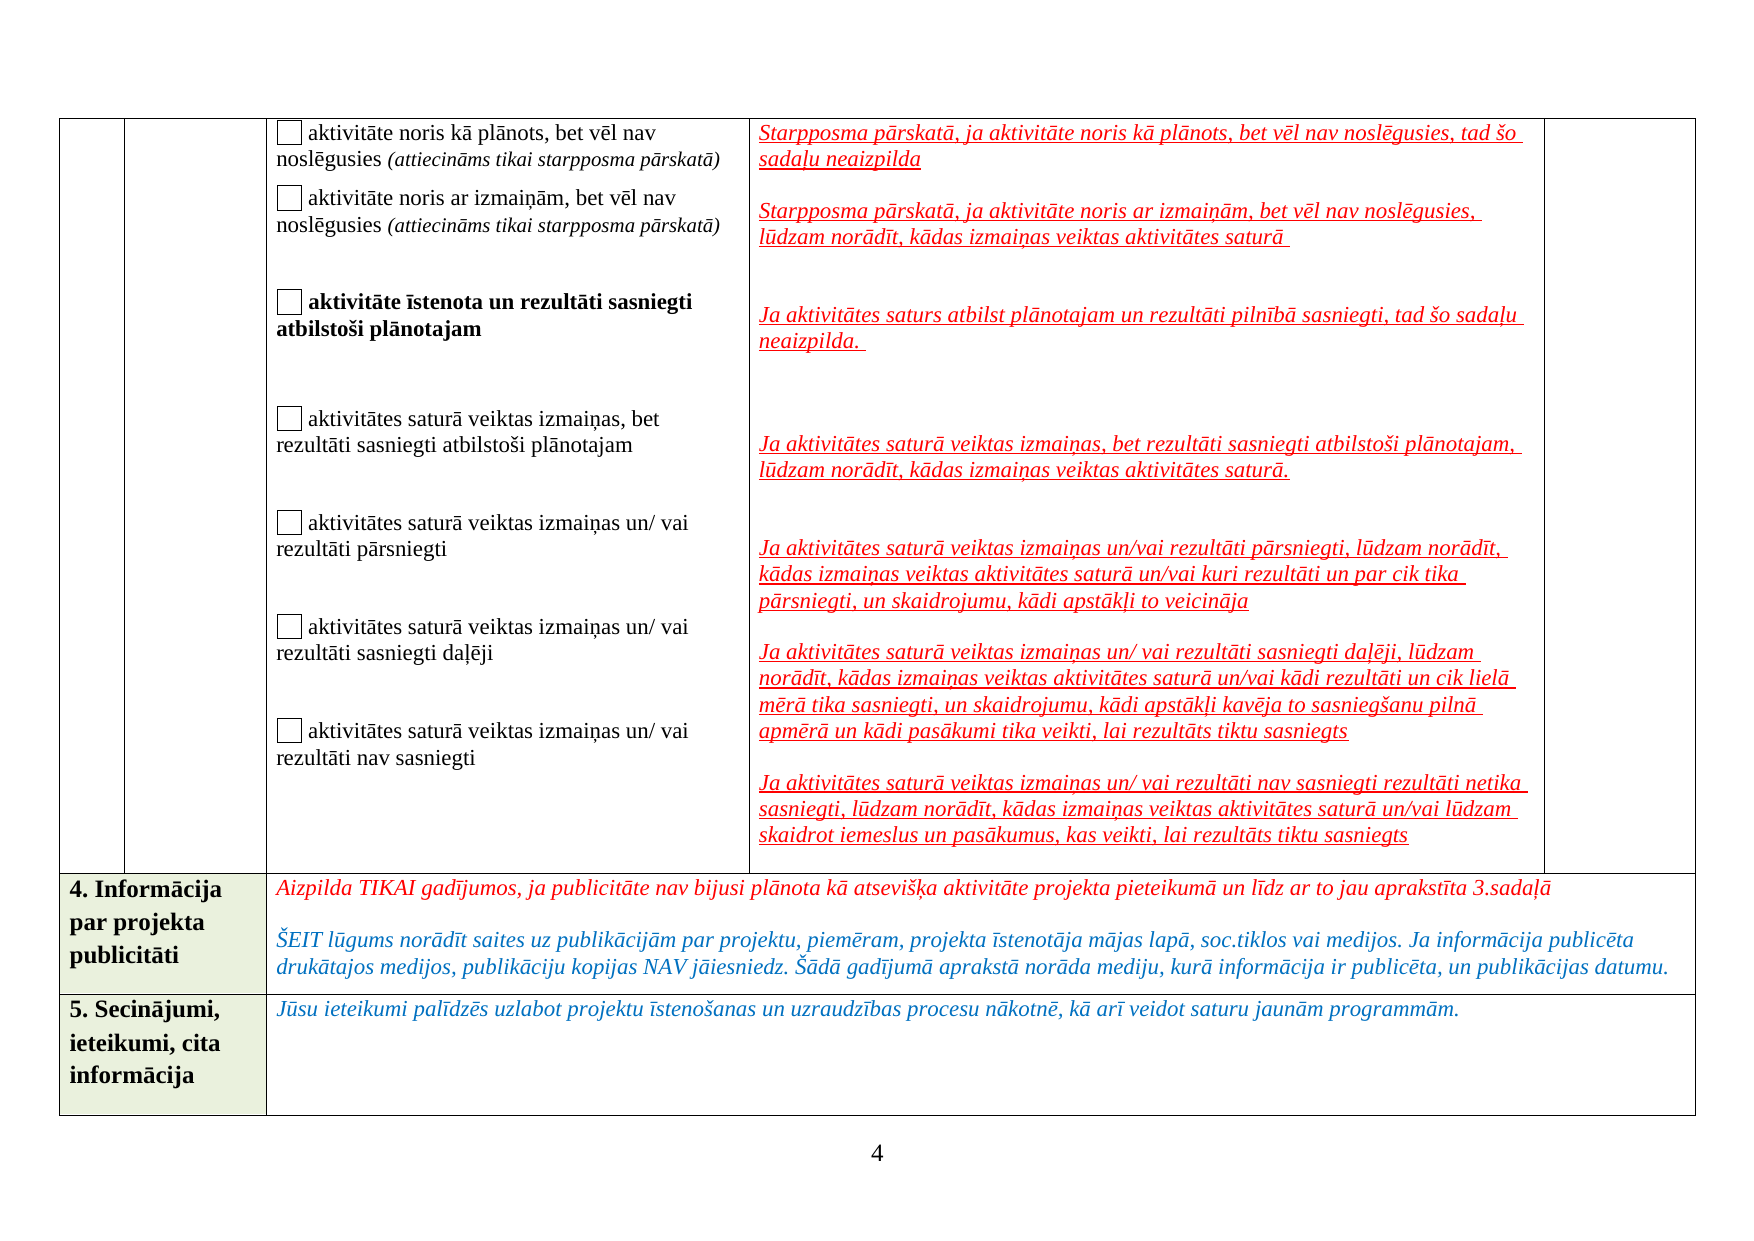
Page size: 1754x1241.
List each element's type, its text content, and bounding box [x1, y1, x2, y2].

table_cell Aizpilda TIKAI gadījumos, ja publicitāte nav bijusi plānota kā atsevišķa aktivitāte projekta pieteikumā un līdz ar to jau aprakstīta 3.sadaļā ŠEIT lūgums norādīt saites uz publikācijām par projektu, piemēram, projekta īstenotāja mājas lapā, soc.tiklos vai medijos. Ja informācija publicēta drukātajos medijos, publikāciju kopijas NAV jāiesniedz. Šādā gadījumā aprakstā norāda mediju, kurā informācija ir publicēta, un publikācijas datumu. [267, 874, 1695, 993]
table_cell Starpposma pārskatā, ja aktivitāte noris kā plānots, bet vēl nav noslēgusies, tad šo sadaļu neaizpilda Starpposma pārskatā, ja aktivitāte noris ar izmaiņām, bet vēl nav noslēgusies, lūdzam norādīt, kādas izmaiņas veiktas aktivitātes saturā Ja aktivitātes saturs atbilst plānotajam un rezultāti pilnībā sasniegti, tad šo sadaļu neaizpilda. Ja aktivitātes saturā veiktas izmaiņas, bet rezultāti sasniegti atbilstoši plānotajam, lūdzam norādīt, kādas izmaiņas veiktas aktivitātes saturā. Ja aktivitātes saturā veiktas izmaiņas un/vai rezultāti pārsniegti, lūdzam norādīt, kādas izmaiņas veiktas aktivitātes saturā un/vai kuri rezultāti un par cik tika pārsniegti, un skaidrojumu, kādi apstākļi to veicināja Ja aktivitātes saturā veiktas izmaiņas un/ vai rezultāti sasniegti daļēji, lūdzam norādīt, kādas izmaiņas veiktas aktivitātes saturā un/vai kādi rezultāti un cik lielā mērā tika sasniegti, un skaidrojumu, kādi apstākļi kavēja to sasniegšanu pilnā apmērā un kādi pasākumi tika veikti, lai rezultāts tiktu sasniegts Ja aktivitātes saturā veiktas izmaiņas un/ vai rezultāti nav sasniegti rezultāti netika sasniegti, lūdzam norādīt, kādas izmaiņas veiktas aktivitātes saturā un/vai lūdzam skaidrot iemeslus un pasākumus, kas veikti, lai rezultāts tiktu sasniegts [750, 119, 1544, 873]
table_cell 4. Informācija par projekta publicitāti [60, 874, 266, 993]
table_cell [60, 119, 124, 873]
table_cell [125, 119, 266, 873]
table_cell aktivitāte noris kā plānots, bet vēl nav noslēgusies (attiecināms tikai starpposma pārskatā) aktivitāte noris ar izmaiņām, bet vēl nav noslēgusies (attiecināms tikai starpposma pārskatā) aktivitāte īstenota un rezultāti sasniegti atbilstoši plānotajam aktivitātes saturā veiktas izmaiņas, bet rezultāti sasniegti atbilstoši plānotajam aktivitātes saturā veiktas izmaiņas un/ vai rezultāti pārsniegti aktivitātes saturā veiktas izmaiņas un/ vai rezultāti sasniegti daļēji aktivitātes saturā veiktas izmaiņas un/ vai rezultāti nav sasniegti [267, 119, 749, 873]
table_cell Jūsu ieteikumi palīdzēs uzlabot projektu īstenošanas un uzraudzības procesu nākotnē, kā arī veidot saturu jaunām programmām. [267, 995, 1695, 1114]
table_cell [1545, 119, 1695, 873]
table_cell 5. Secinājumi, ieteikumi, cita informācija [60, 995, 266, 1114]
